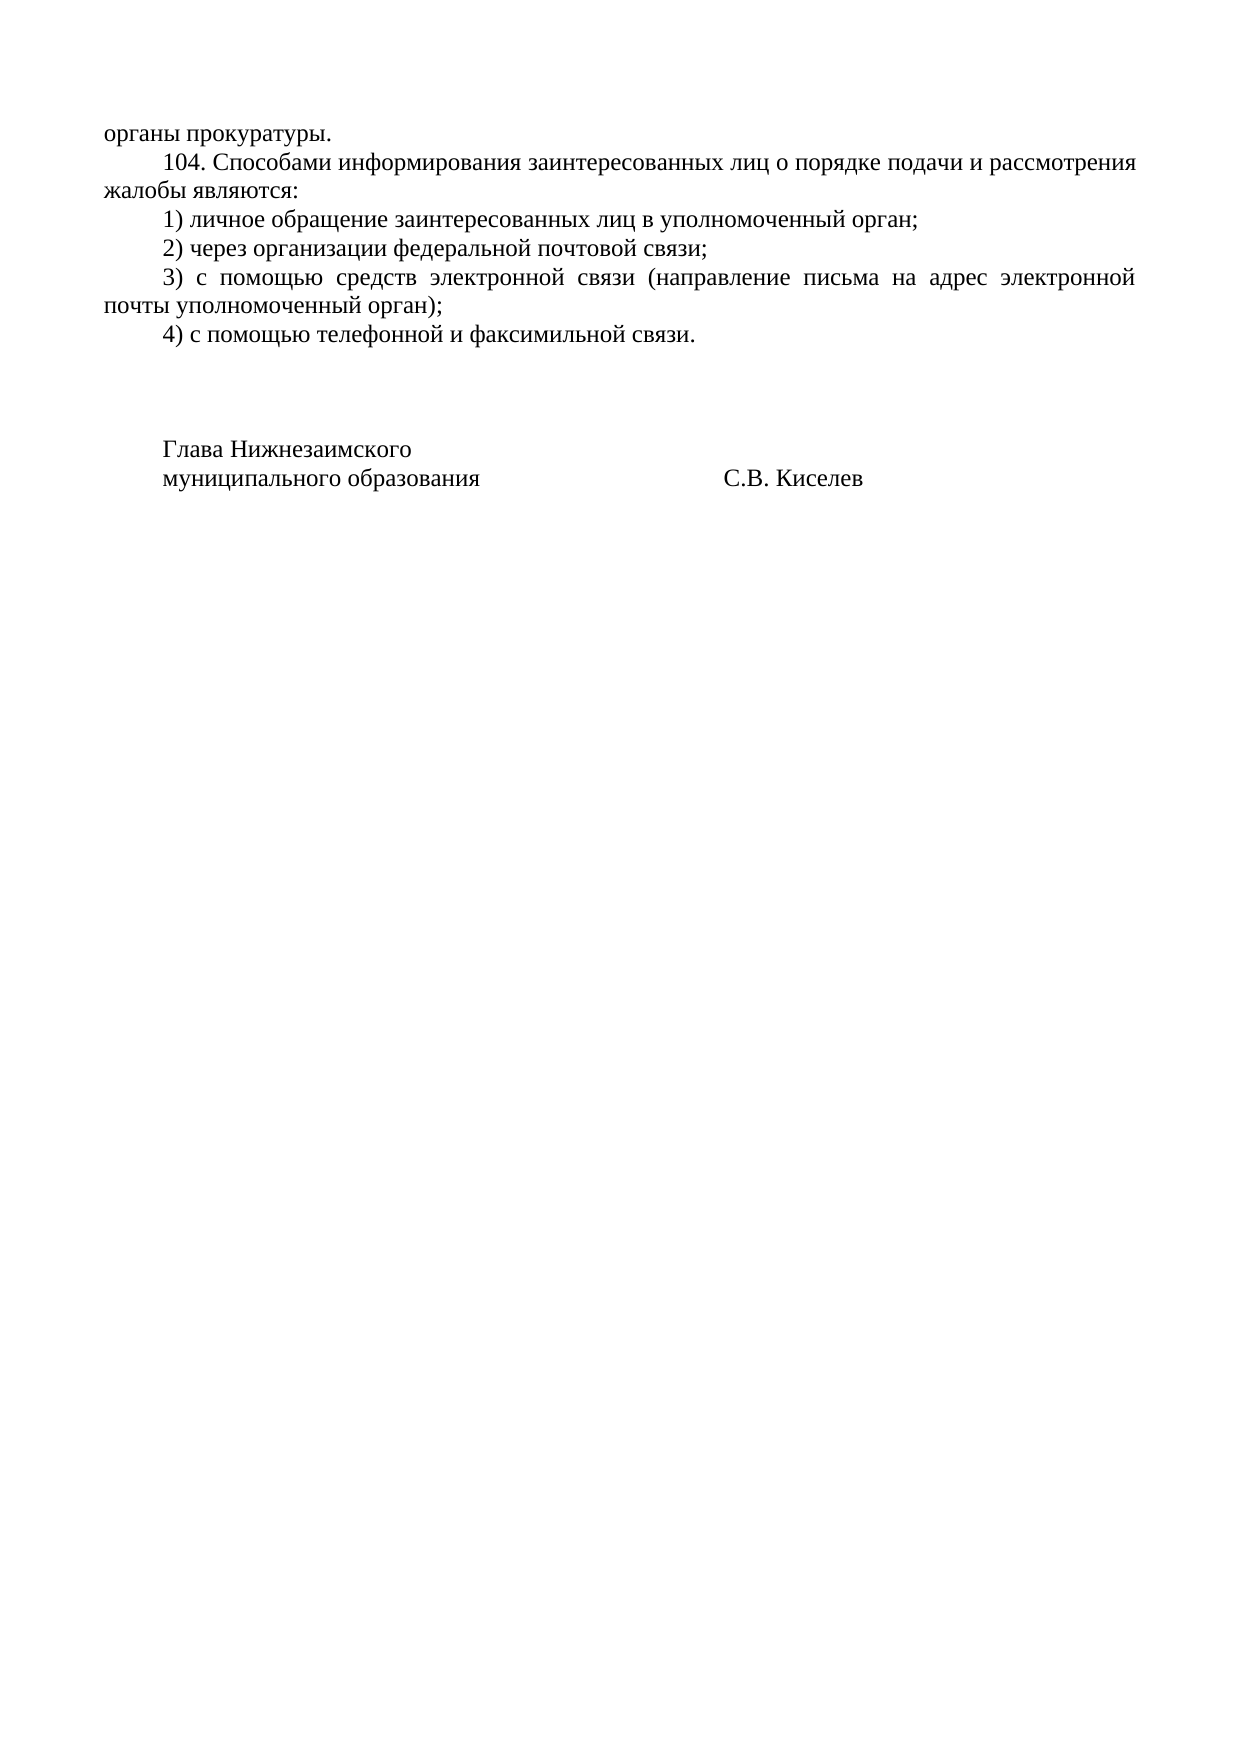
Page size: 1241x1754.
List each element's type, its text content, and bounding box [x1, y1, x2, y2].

text 4) с помощью телефонной и факсимильной связи. [103, 319, 1137, 348]
text 1) личное обращение заинтересованных лиц в уполномоченный орган; [103, 204, 1137, 233]
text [103, 118, 1137, 147]
text муниципального образования С.В. Киселев [103, 463, 1137, 492]
text 2) через организации федеральной почтовой связи; [103, 233, 1137, 262]
text Глава Нижнезаимского [103, 434, 1137, 463]
text 3) с помощью средств электронной связи (направление письма на адрес электронной почты уполномоченный орган); [103, 262, 1137, 319]
text 104. Способами информирования заинтересованных лиц о порядке подачи и рассмотрения жалобы являются: [103, 147, 1137, 204]
